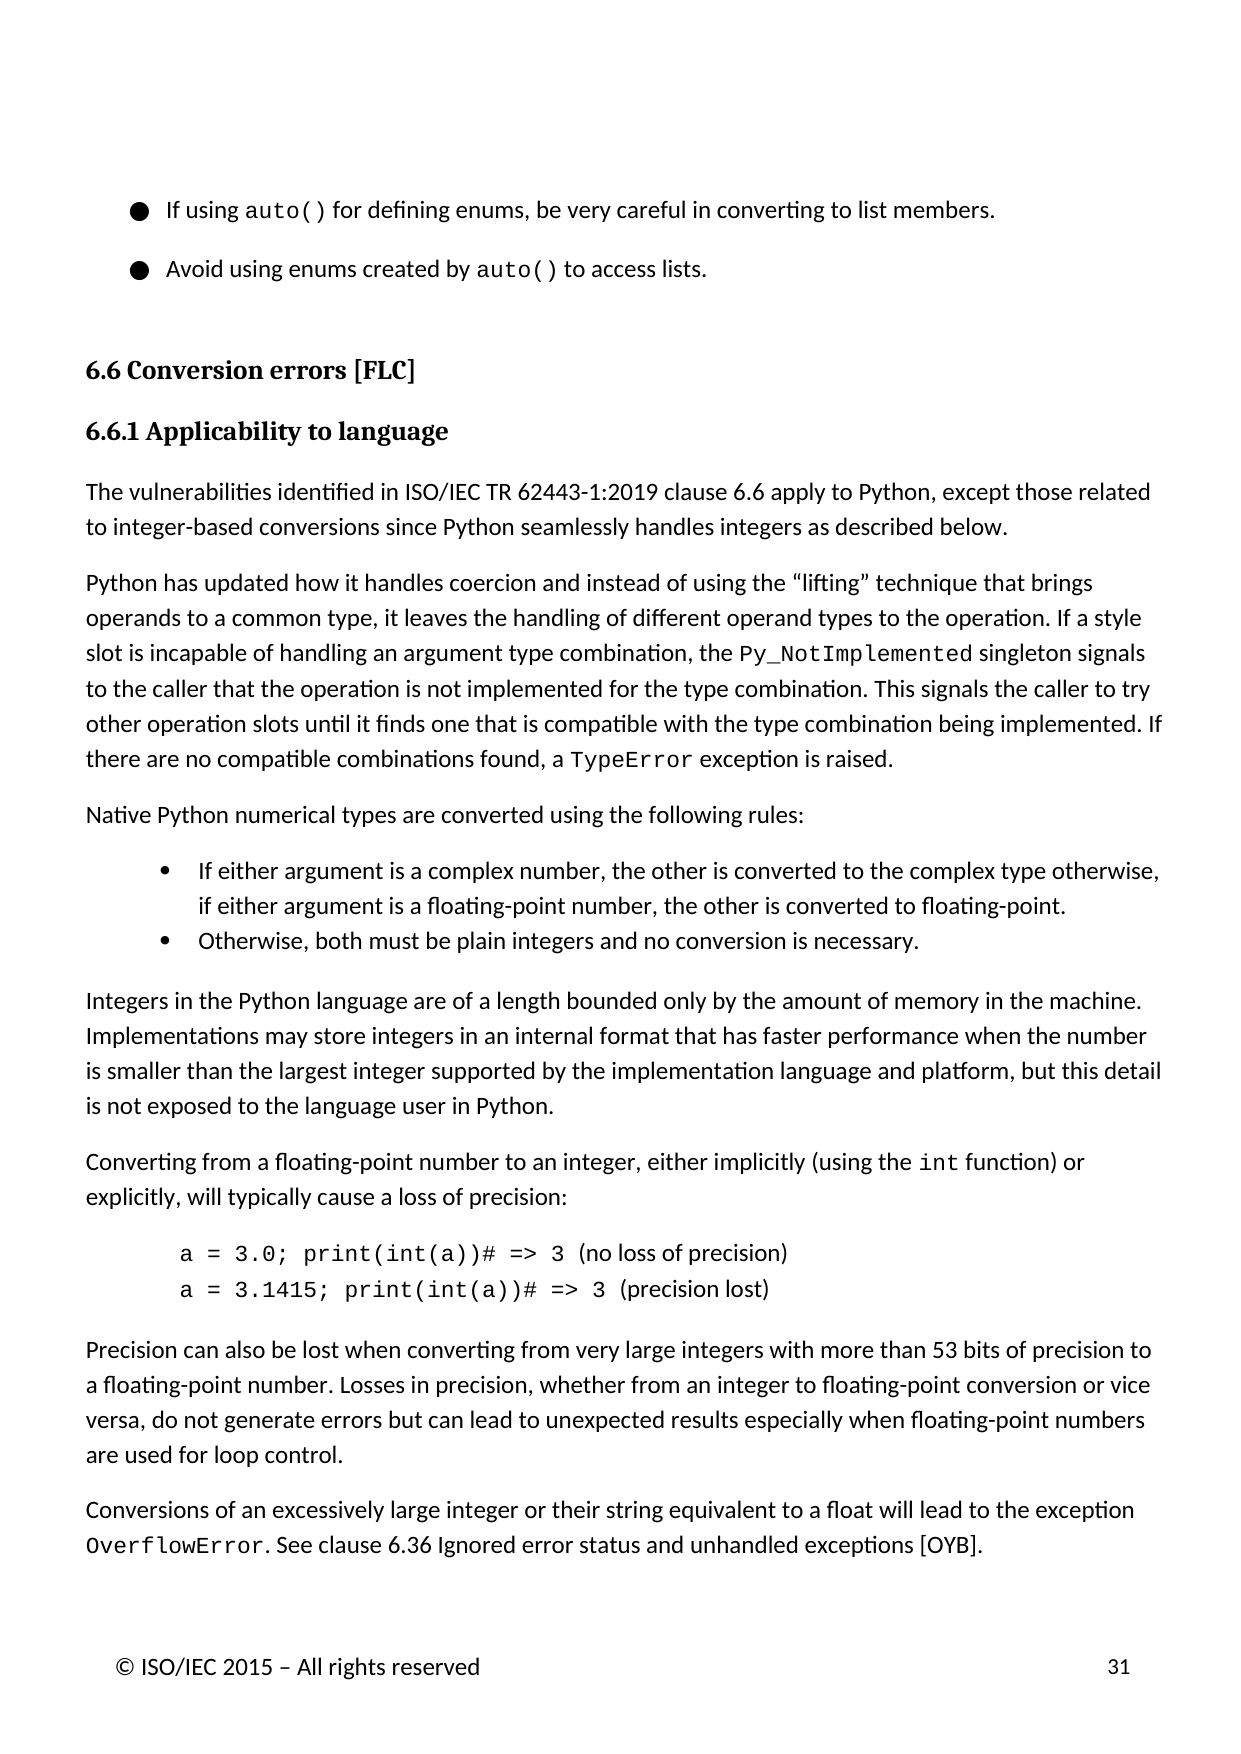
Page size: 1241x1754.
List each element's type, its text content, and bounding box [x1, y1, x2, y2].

list If either argument is a complex number, the other is converted to the complex type otherwise, if either argument is a floating-point number, the other is converted to floating-point. [161, 855, 1164, 921]
text a = 3.1415; print(int(a))# => 3 (precision lost) [179, 1273, 1164, 1304]
text Integers in the Python language are of a length bounded only by the amount of memory in the machine. Implementations may store integers in an internal format that has faster performance when the number is smaller than the largest integer supported by the implementation language and platform, but this detail is not exposed to the language user in Python. [86, 985, 1164, 1121]
list If using auto() for defining enums, be very careful in converting to list members. [128, 181, 1164, 232]
list Avoid using enums created by auto() to access lists. [128, 240, 1164, 291]
text Precision can also be lost when converting from very large integers with more than 53 bits of precision to a floating-point number. Losses in precision, whether from an integer to floating-point conversion or vice versa, do not generate errors but can lead to unexpected results especially when floating-point numbers are used for loop control. [86, 1334, 1164, 1469]
subtitle 6.6.1 Applicability to language [86, 416, 1164, 447]
text Conversions of an excessively large integer or their string equivalent to a float will lead to the exception OverflowError. See clause 6.36 Ignored error status and unhandled exceptions [OYB]. [86, 1495, 1164, 1561]
text a = 3.0; print(int(a))# => 3 (no loss of precision) [179, 1237, 1164, 1268]
text Converting from a floating-point number to an integer, either implicitly (using the int function) or explicitly, will typically cause a loss of precision: [86, 1146, 1164, 1212]
list Otherwise, both must be plain integers and no conversion is necessary. [161, 925, 1164, 956]
text Python has updated how it handles coercion and instead of using the “lifting” technique that brings operands to a common type, it leaves the handling of different operand types to the operation. If a style slot is incapable of handling an argument type combination, the Py_NotImplemented singleton signals to the caller that the operation is not implemented for the type combination. This signals the caller to try other operation slots until it finds one that is compatible with the type combination being implemented. If there are no compatible combinations found, a TypeError exception is raised. [86, 567, 1164, 774]
subtitle 6.6 Conversion errors [FLC] [86, 355, 1164, 387]
text The vulnerabilities identified in ISO/IEC TR 62443-1:2019 clause 6.6 apply to Python, except those related to integer-based conversions since Python seamlessly handles integers as described below. [86, 476, 1164, 542]
text Native Python numerical types are converted using the following rules: [86, 799, 1164, 830]
